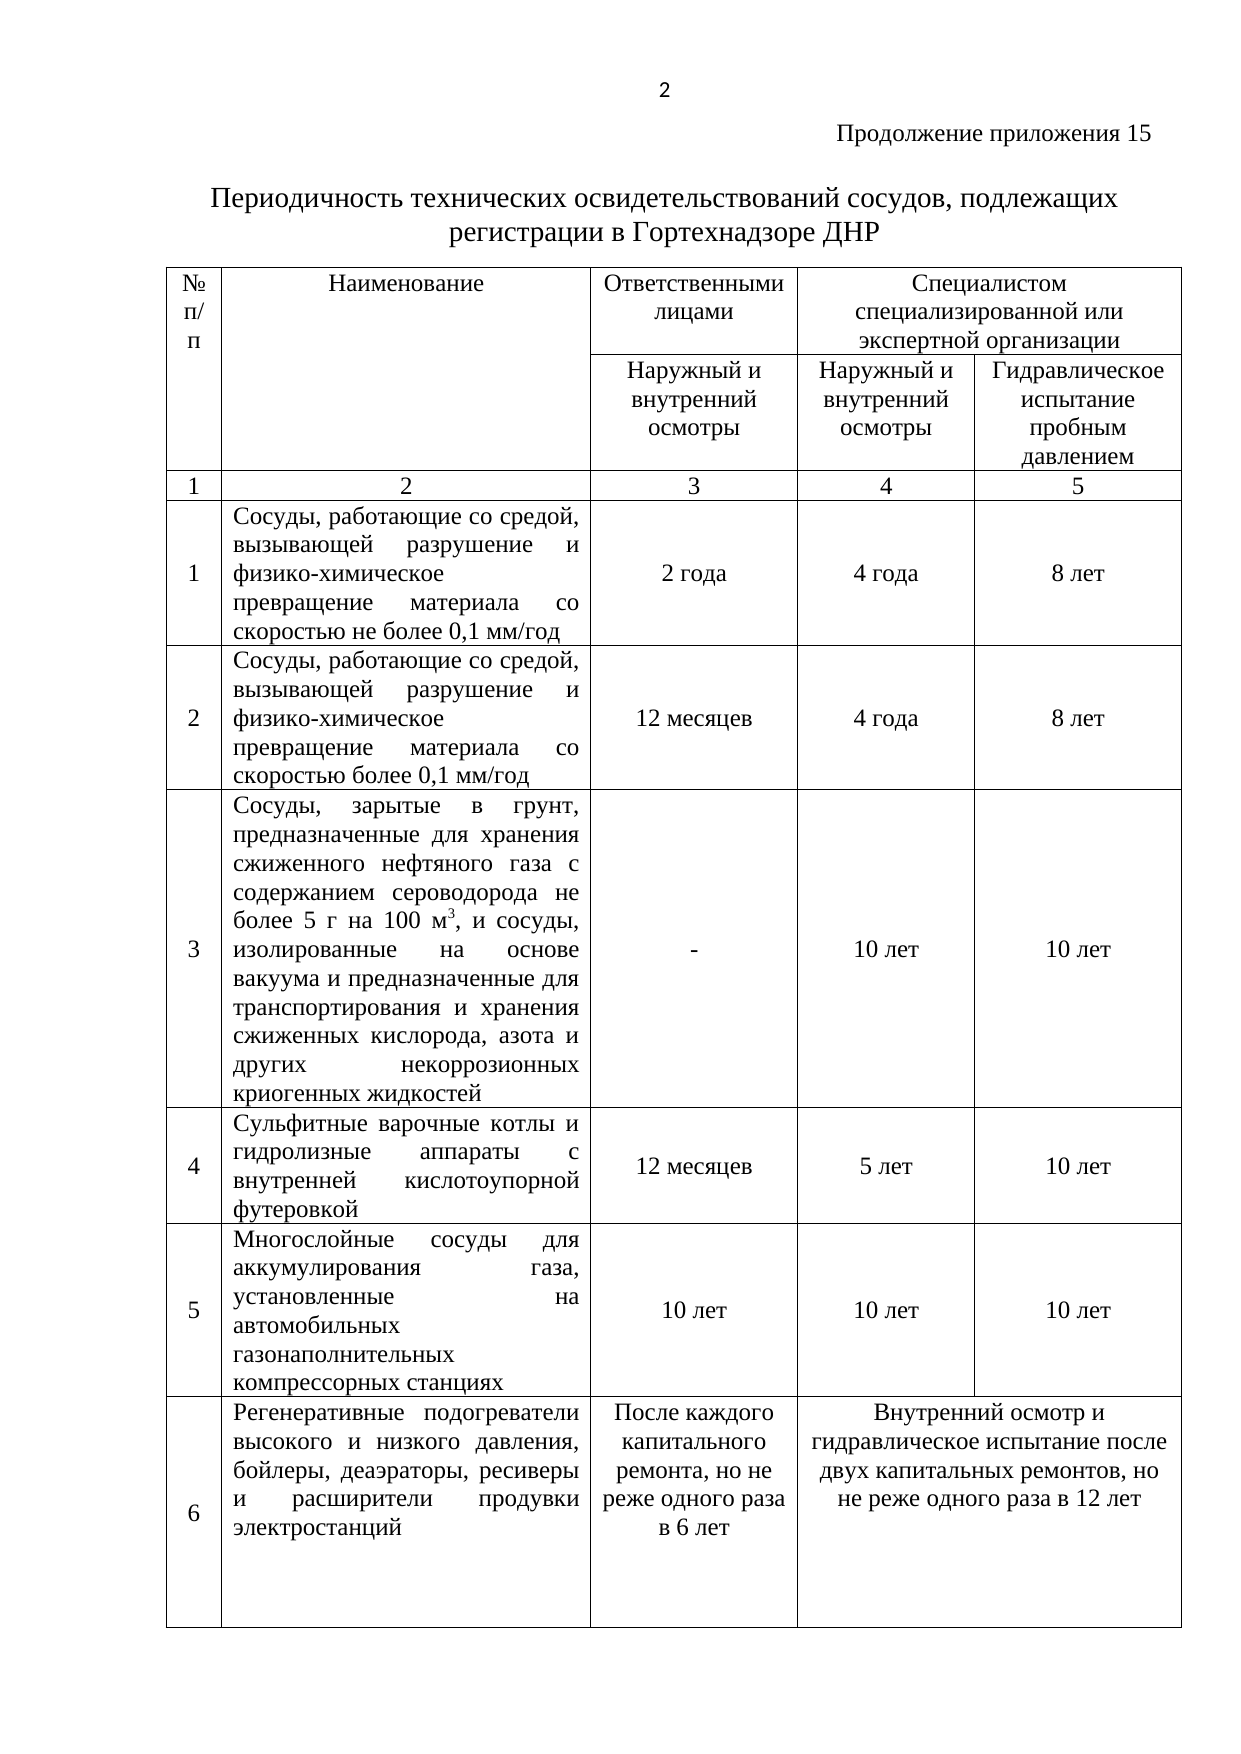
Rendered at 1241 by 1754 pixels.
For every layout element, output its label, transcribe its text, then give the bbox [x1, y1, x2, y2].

table_cell 8 лет [975, 501, 1181, 644]
table_cell 10 лет [975, 1108, 1181, 1223]
table_cell 10 лет [975, 1224, 1181, 1396]
table_cell После каждого капитального ремонта, но не реже одного раза в 6 лет [591, 1397, 797, 1627]
table_header Специалистом специализированной или экспертной организации [798, 268, 1181, 354]
table_cell 2 [222, 471, 590, 500]
table_cell 10 лет [591, 1224, 797, 1396]
table_cell 5 [167, 1224, 221, 1396]
table_cell 2 [167, 646, 221, 789]
table_header № п/п [167, 268, 221, 470]
table_cell 2 года [591, 501, 797, 644]
title Продолжение приложения 15 [177, 118, 1152, 147]
table_cell - [591, 790, 797, 1107]
table_cell Сосуды, работающие со средой, вызывающей разрушение и физико-химическое превращение материала со скоростью более 0,1 мм/год [222, 646, 590, 789]
table_cell 1 [167, 501, 221, 644]
table_cell 10 лет [798, 790, 974, 1107]
table_cell Внутренний осмотр и гидравлическое испытание после двух капитальных ремонтов, но не реже одного раза в 12 лет [798, 1397, 1181, 1627]
table_cell 4 года [798, 501, 974, 644]
table_header Ответственными лицами [591, 268, 797, 354]
table_cell Наружный и внутренний осмотры [798, 355, 974, 470]
table_cell 12 месяцев [591, 646, 797, 789]
table_cell Сосуды, зарытые в грунт, предназначенные для хранения сжиженного нефтяного газа с содержанием сероводорода не более 5 г на 100 м3, и сосуды, изолированные на основе вакуума и предназначенные для транспортирования и хранения сжиженных кислорода, азота и других некоррозионных криогенных жидкостей [222, 790, 590, 1107]
table_cell 12 месяцев [591, 1108, 797, 1223]
table_header Наименование [222, 268, 590, 470]
table_cell 10 лет [975, 790, 1181, 1107]
table_cell 8 лет [975, 646, 1181, 789]
table_cell Наружный и внутренний осмотры [591, 355, 797, 470]
table_cell Сосуды, работающие со средой, вызывающей разрушение и физико-химическое превращение материала со скоростью не более 0,1 мм/год [222, 501, 590, 644]
table_cell 3 [591, 471, 797, 500]
table_cell Многослойные сосуды для аккумулирования газа, установленные на автомобильных газонаполнительных компрессорных станциях [222, 1224, 590, 1396]
table_cell Регенеративные подогреватели высокого и низкого давления, бойлеры, деаэраторы, ресиверы и расширители продувки электростанций [222, 1397, 590, 1627]
table_cell 4 года [798, 646, 974, 789]
title Периодичность технических освидетельствований сосудов, подлежащих регистрации в Гортехнадзоре ДНР [177, 180, 1152, 247]
table_cell Гидравлическое испытание пробным давлением [975, 355, 1181, 470]
table_cell 10 лет [798, 1224, 974, 1396]
table_cell 5 лет [798, 1108, 974, 1223]
table_cell 6 [167, 1397, 221, 1627]
table_cell 5 [975, 471, 1181, 500]
table_cell 4 [798, 471, 974, 500]
table_cell 1 [167, 471, 221, 500]
table_cell 4 [167, 1108, 221, 1223]
table_cell 3 [167, 790, 221, 1107]
table_cell Сульфитные варочные котлы и гидролизные аппараты с внутренней кислотоупорной футеровкой [222, 1108, 590, 1223]
